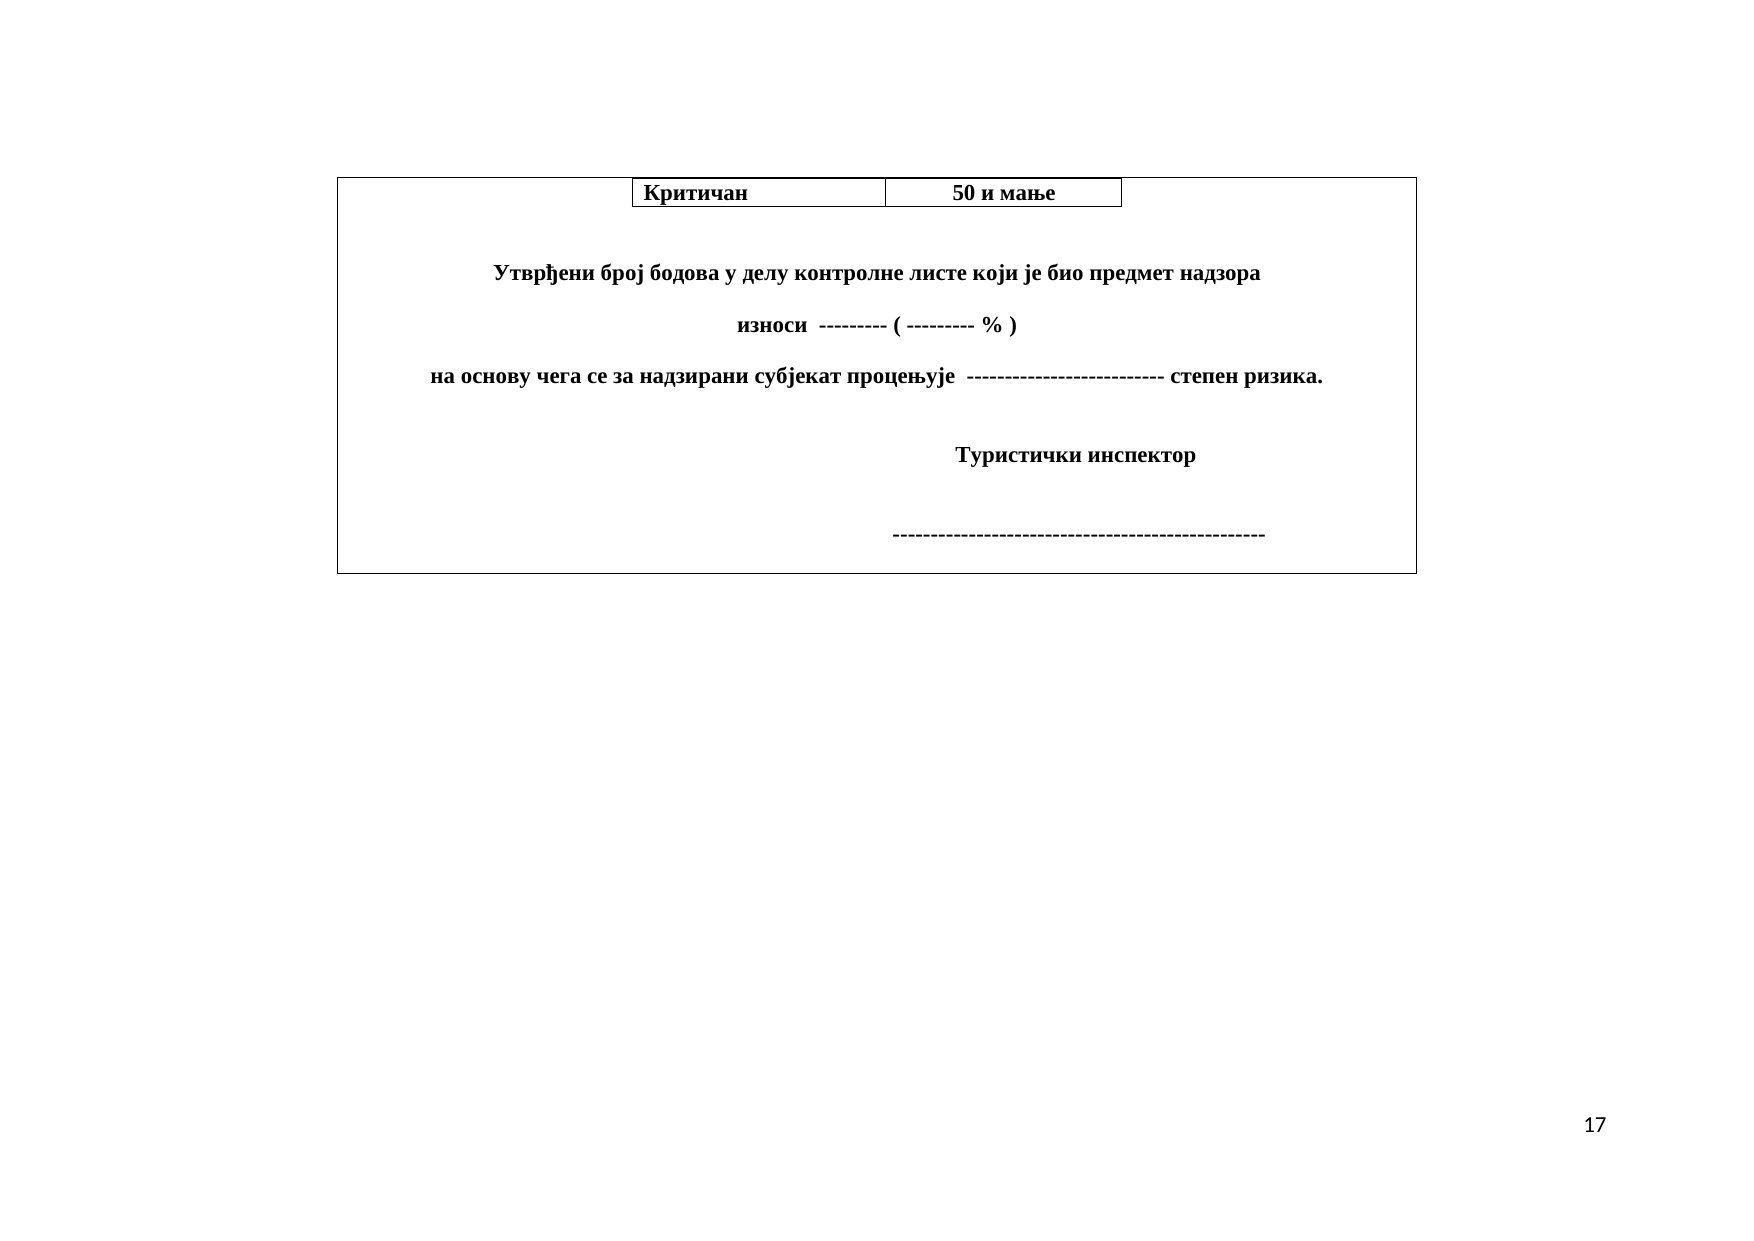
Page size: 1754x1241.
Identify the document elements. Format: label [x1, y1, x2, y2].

table_header [338, 178, 1416, 573]
